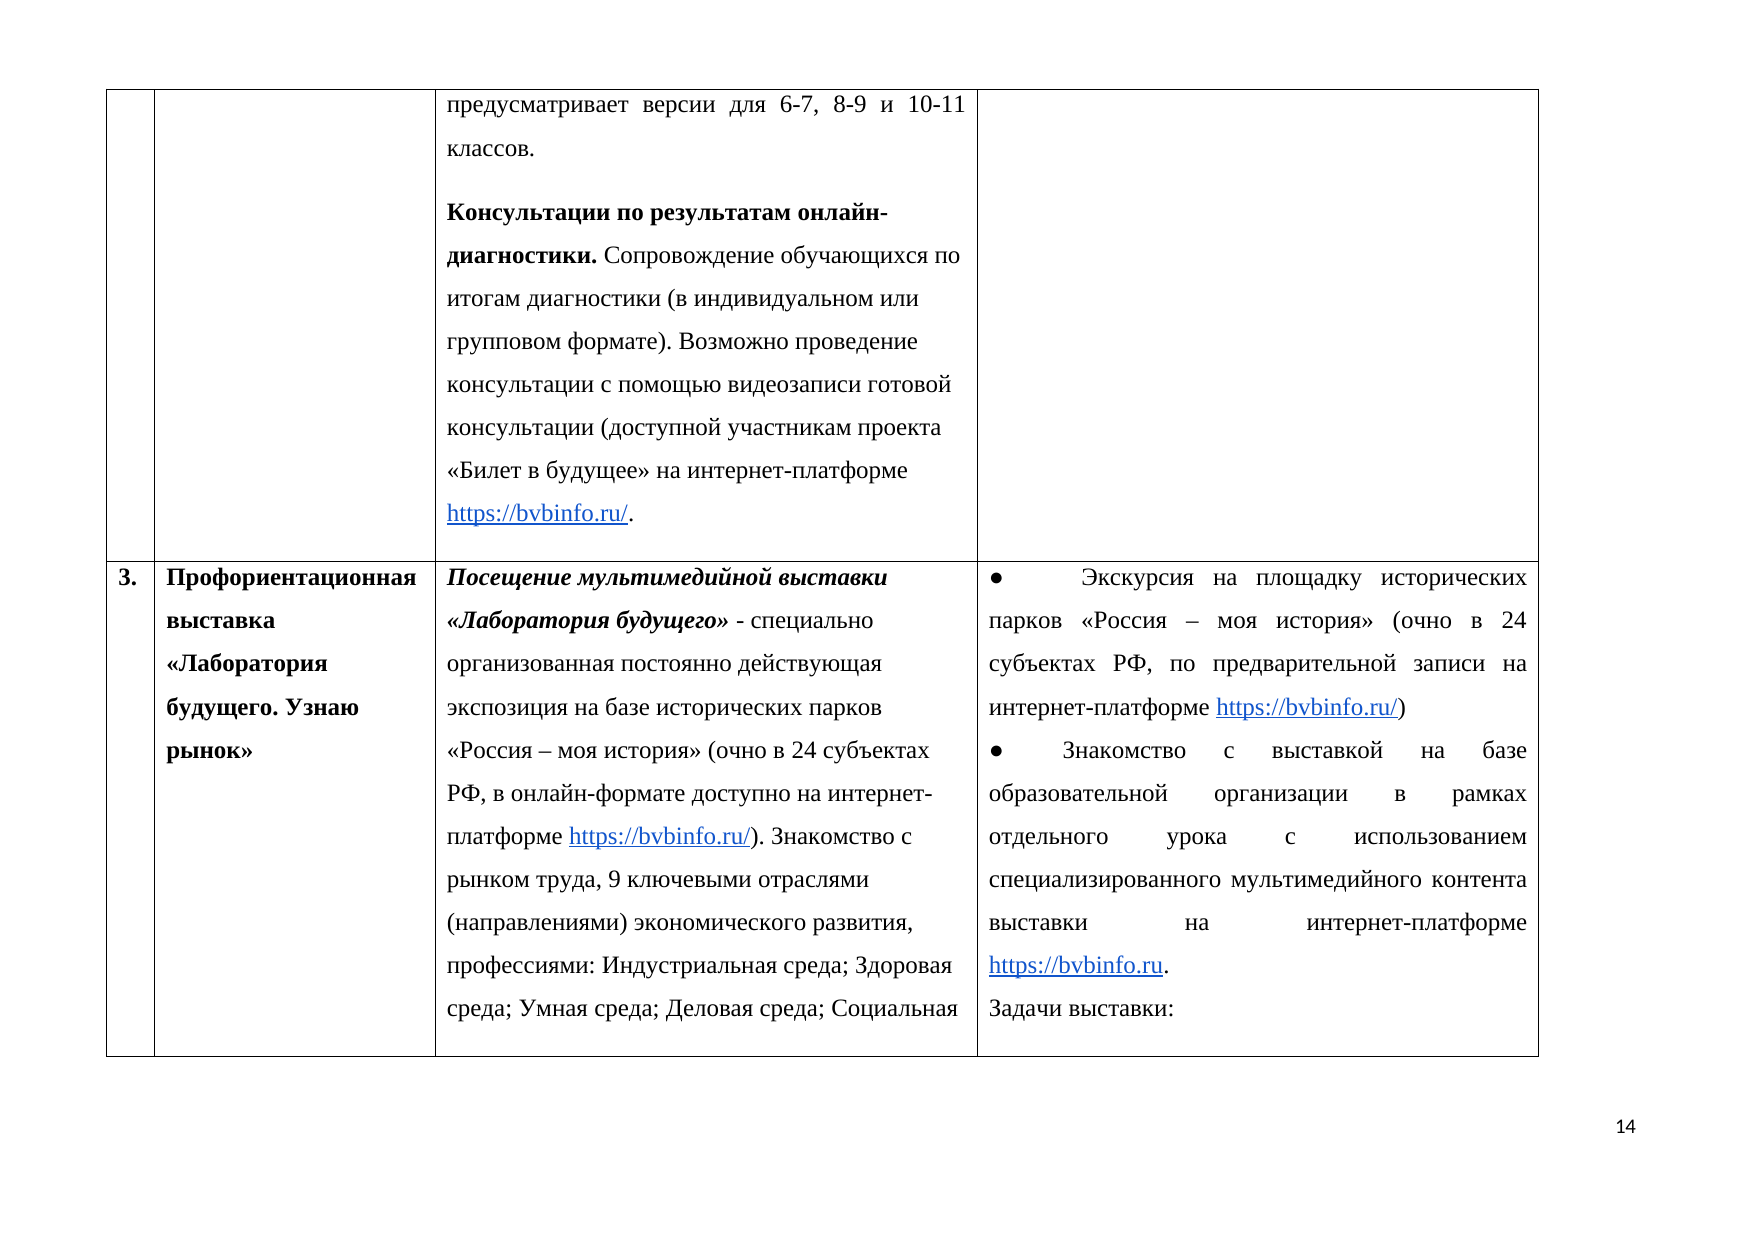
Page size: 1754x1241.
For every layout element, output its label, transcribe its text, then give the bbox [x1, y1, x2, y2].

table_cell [436, 90, 977, 561]
table_cell 2. [107, 90, 154, 561]
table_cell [978, 562, 1538, 1056]
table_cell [978, 90, 1538, 561]
table_cell 3. [107, 562, 154, 1056]
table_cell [436, 562, 977, 1056]
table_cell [155, 90, 435, 561]
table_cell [155, 562, 435, 1056]
